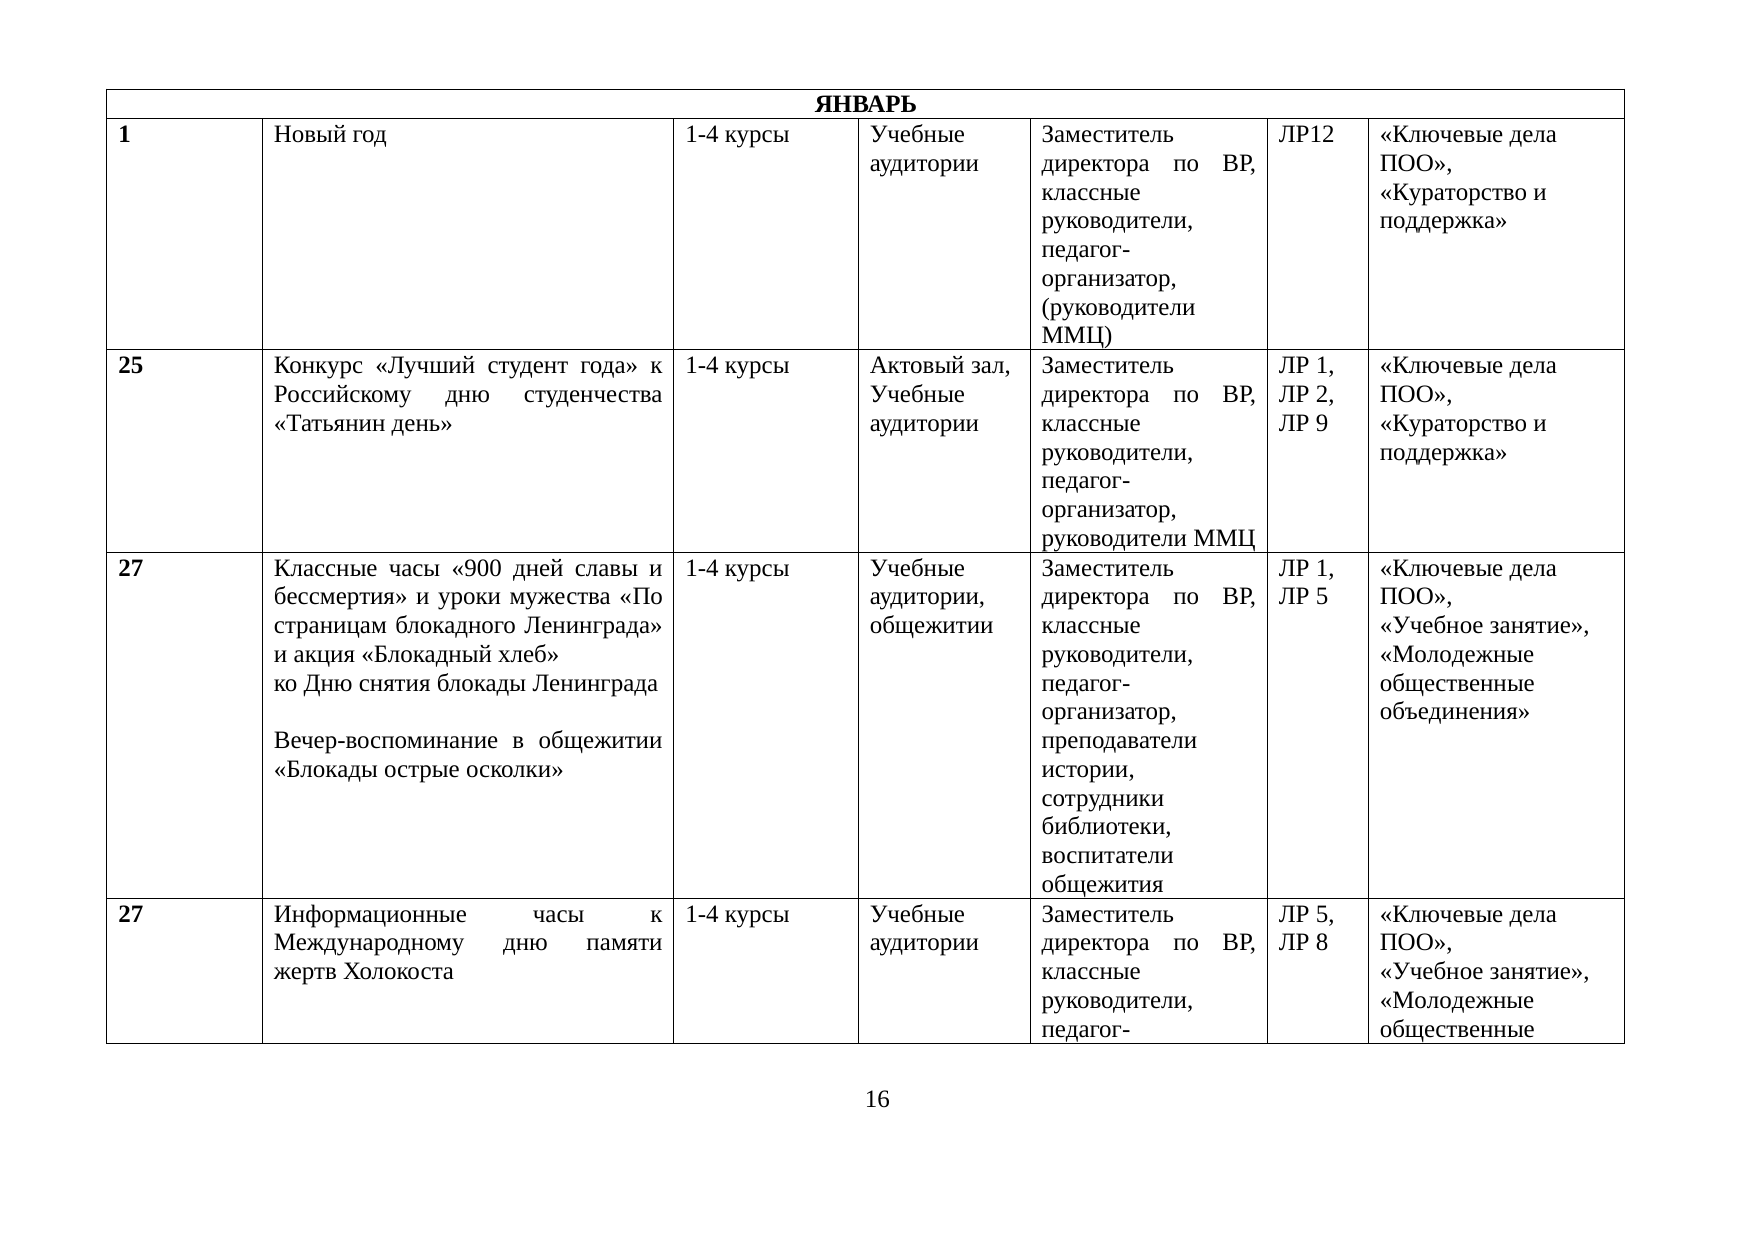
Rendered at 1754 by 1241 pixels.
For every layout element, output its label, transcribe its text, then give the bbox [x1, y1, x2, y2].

table_cell 27 [107, 899, 262, 1042]
table_cell ЛР 5, ЛР 8 [1268, 899, 1368, 1042]
table_cell ЯНВАРЬ [107, 90, 1624, 118]
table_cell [1369, 899, 1624, 1042]
table_cell Заместитель директора по ВР, классные руководители, педагог-организатор, (руководители ММЦ) [1031, 119, 1267, 349]
table_cell ЛР 1, ЛР 5 [1268, 553, 1368, 898]
table_cell Классные часы «900 дней славы и бессмертия» и уроки мужества «По страницам блокадного Ленинграда» и акция «Блокадный хлеб» ко Дню снятия блокады Ленинграда Вечер-воспоминание в общежитии «Блокады острые осколки» [263, 553, 673, 898]
table_cell 1-4 курсы [674, 553, 858, 898]
table_cell 25 [107, 350, 262, 552]
table_cell Конкурс «Лучший студент года» к Российскому дню студенчества «Татьянин день» [263, 350, 673, 552]
table_cell ЛР 1, ЛР 2, ЛР 9 [1268, 350, 1368, 552]
table_cell Заместитель директора по ВР, классные руководители, педагог-организатор, руководители ММЦ [1031, 350, 1267, 552]
table_cell «Ключевые дела ПОО», «Кураторство и поддержка» [1369, 350, 1624, 552]
table_cell 1-4 курсы [674, 119, 858, 349]
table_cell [1031, 899, 1267, 1042]
table_cell Актовый зал, Учебные аудитории [859, 350, 1030, 552]
table_cell 27 [107, 553, 262, 898]
table_cell 1-4 курсы [674, 350, 858, 552]
table_cell 1-4 курсы [674, 899, 858, 1042]
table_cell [263, 899, 673, 1042]
table_cell Учебные аудитории, общежитии [859, 553, 1030, 898]
table_cell 1 [107, 119, 262, 349]
table_cell «Ключевые дела ПОО», «Учебное занятие», «Молодежные общественные объединения» [1369, 553, 1624, 898]
table_cell Заместитель директора по ВР, классные руководители, педагог-организатор, преподаватели истории, сотрудники библиотеки, воспитатели общежития [1031, 553, 1267, 898]
table_cell Учебные аудитории [859, 899, 1030, 1042]
table_cell Учебные аудитории [859, 119, 1030, 349]
table_cell ЛР12 [1268, 119, 1368, 349]
table_cell «Ключевые дела ПОО», «Кураторство и поддержка» [1369, 119, 1624, 349]
table_cell Новый год [263, 119, 673, 349]
